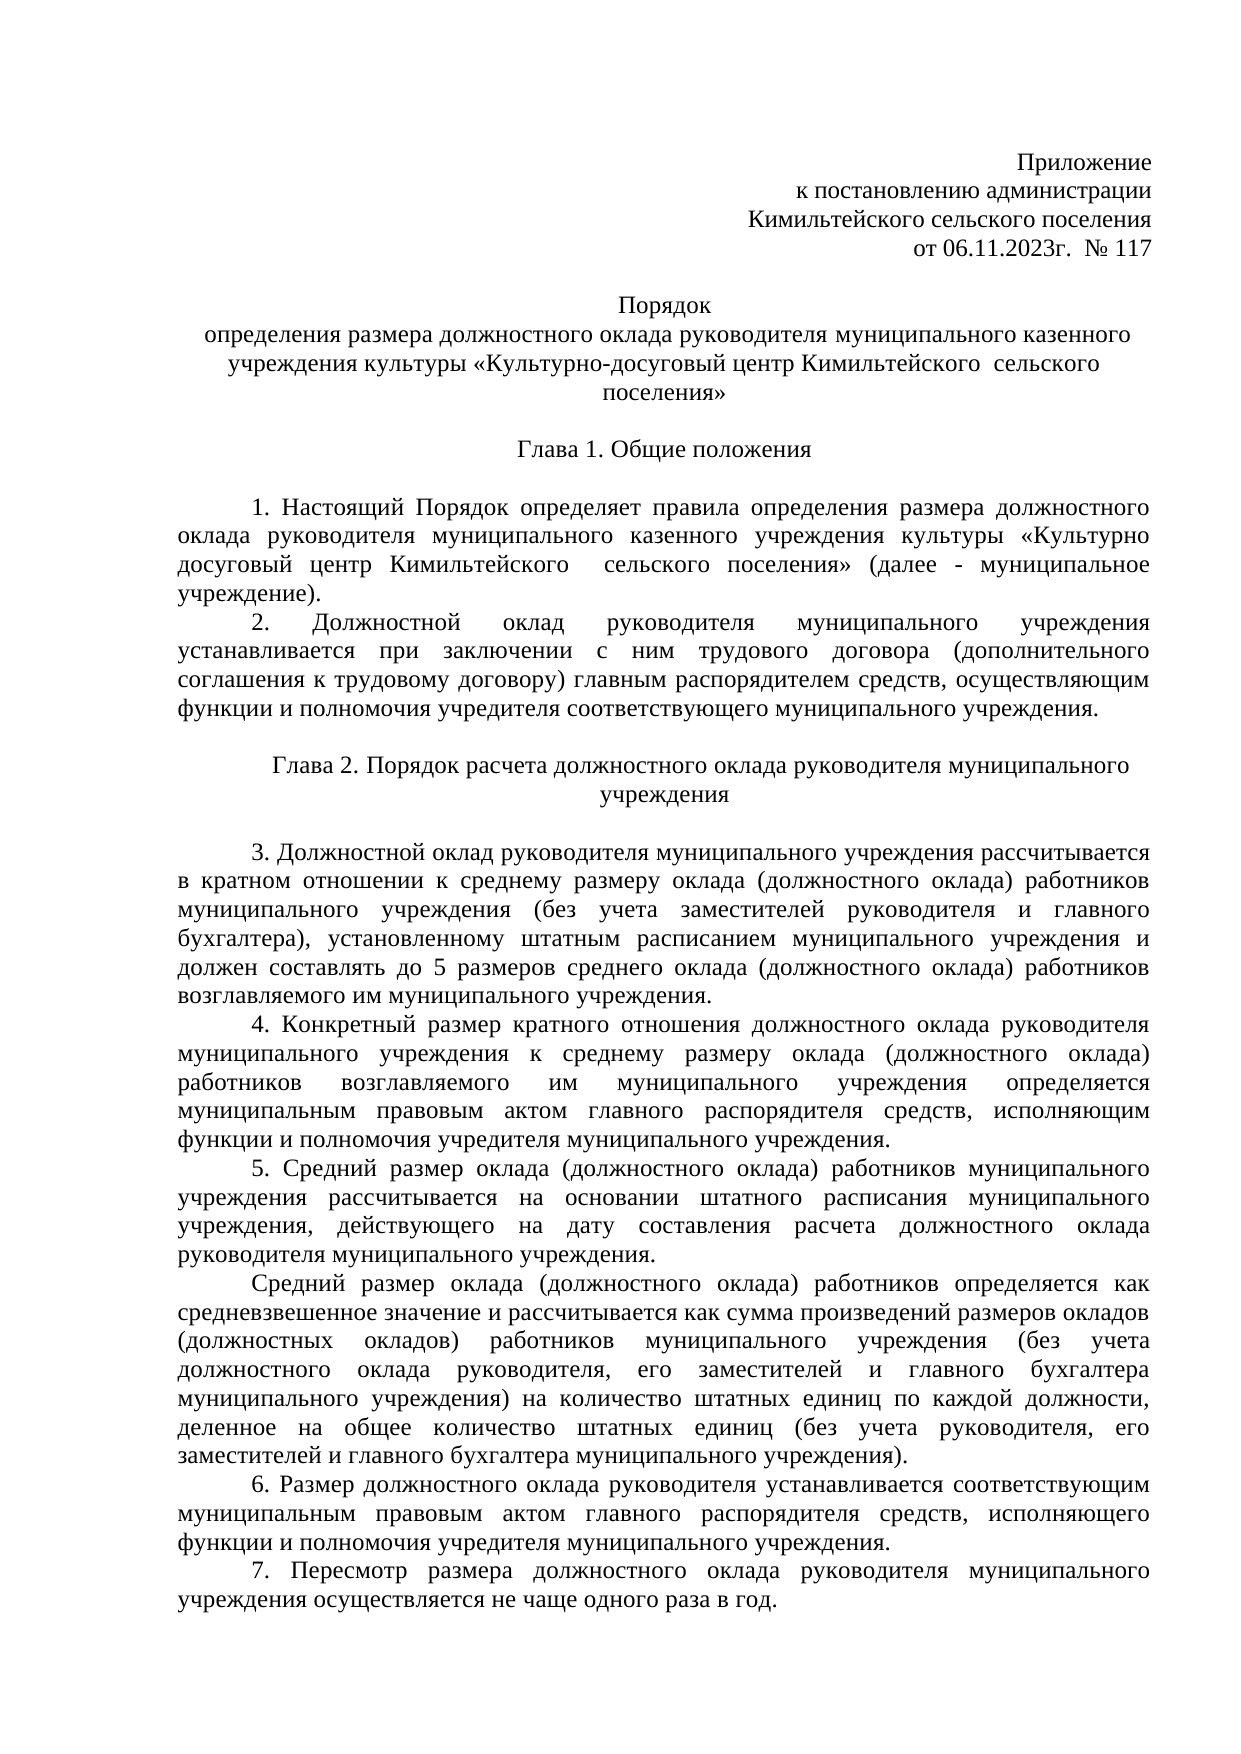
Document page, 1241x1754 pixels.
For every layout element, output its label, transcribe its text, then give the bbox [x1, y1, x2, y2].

text Порядок [177, 291, 1152, 319]
text определения размера должностного оклада руководителя муниципального казенного учреждения культуры «Культурно-досуговый центр Кимильтейского сельского поселения» [177, 319, 1152, 406]
text 1. Настоящий Порядок определяет правила определения размера должностного оклада руководителя муниципального казенного учреждения культуры «Культурно досуговый центр Кимильтейского сельского поселения» (далее - муниципальное учреждение). [177, 492, 1152, 607]
text Средний размер оклада (должностного оклада) работников определяется как средневзвешенное значение и рассчитывается как сумма произведений размеров окладов (должностных окладов) работников муниципального учреждения (без учета должностного оклада руководителя, его заместителей и главного бухгалтера муниципального учреждения) на количество штатных единиц по каждой должности, деленное на общее количество штатных единиц (без учета руководителя, его заместителей и главного бухгалтера муниципального учреждения). [177, 1268, 1152, 1469]
text 3. Должностной оклад руководителя муниципального учреждения рассчитывается в кратном отношении к среднему размеру оклада (должностного оклада) работников муниципального учреждения (без учета заместителей руководителя и главного бухгалтера), установленному штатным расписанием муниципального учреждения и должен составлять до 5 размеров среднего оклада (должностного оклада) работников возглавляемого им муниципального учреждения. [177, 837, 1152, 1009]
text 2. Должностной оклад руководителя муниципального учреждения устанавливается при заключении с ним трудового договора (дополнительного соглашения к трудовому договору) главным распорядителем средств, осуществляющим функции и полномочия учредителя соответствующего муниципального учреждения. [177, 607, 1152, 722]
text Глава 1. Общие положения [177, 434, 1152, 463]
text Глава 2. Порядок расчета должностного оклада руководителя муниципального учреждения [177, 751, 1152, 808]
text 5. Средний размер оклада (должностного оклада) работников муниципального учреждения рассчитывается на основании штатного расписания муниципального учреждения, действующего на дату составления расчета должностного оклада руководителя муниципального учреждения. [177, 1153, 1152, 1268]
text от 06.11.2023г. № 117 [177, 233, 1152, 262]
text к постановлению администрации [177, 176, 1152, 204]
text 6. Размер должностного оклада руководителя устанавливается соответствующим муниципальным правовым актом главного распорядителя средств, исполняющего функции и полномочия учредителя муниципального учреждения. [177, 1469, 1152, 1556]
text 4. Конкретный размер кратного отношения должностного оклада руководителя муниципального учреждения к среднему размеру оклада (должностного оклада) работников возглавляемого им муниципального учреждения определяется муниципальным правовым актом главного распорядителя средств, исполняющим функции и полномочия учредителя муниципального учреждения. [177, 1009, 1152, 1153]
text 7. Пересмотр размера должностного оклада руководителя муниципального учреждения осуществляется не чаще одного раза в год. [177, 1556, 1152, 1613]
text Кимильтейского сельского поселения [177, 204, 1152, 233]
text Приложение [177, 147, 1152, 176]
